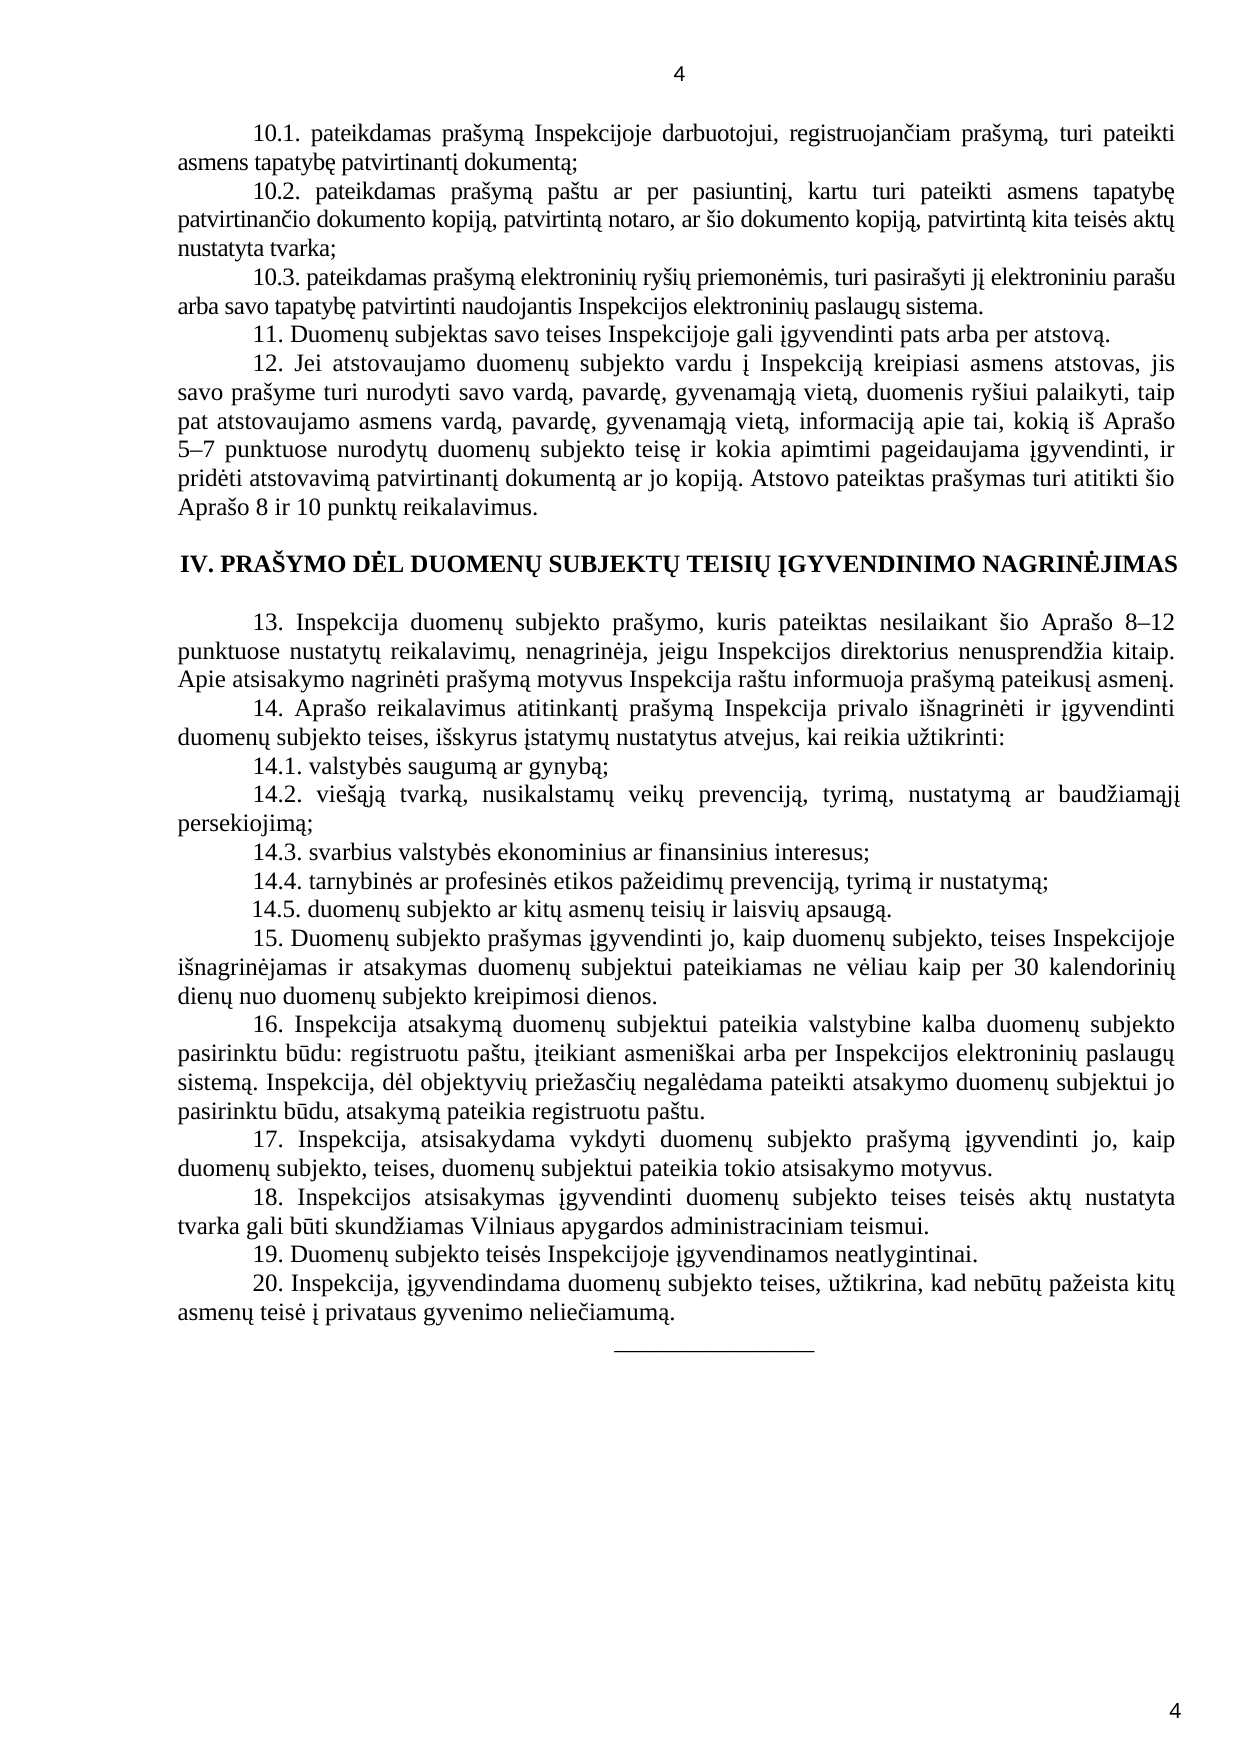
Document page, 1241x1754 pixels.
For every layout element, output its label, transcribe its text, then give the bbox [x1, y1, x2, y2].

text 12. Jei atstovaujamo duomenų subjekto vardu į Inspekciją kreipiasi asmens atstovas, jis savo prašyme turi nurodyti savo vardą, pavardę, gyvenamąją vietą, duomenis ryšiui palaikyti, taip pat atstovaujamo asmens vardą, pavardę, gyvenamąją vietą, informaciją apie tai, kokią iš Aprašo 5–7 punktuose nurodytų duomenų subjekto teisę ir kokia apimtimi pageidaujama įgyvendinti, ir pridėti atstovavimą patvirtinantį dokumentą ar jo kopiją. Atstovo pateiktas prašymas turi atitikti šio Aprašo 8 ir 10 punktų reikalavimus. [177, 348, 1176, 521]
text 10.1. pateikdamas prašymą Inspekcijoje darbuotojui, registruojančiam prašymą, turi pateikti asmens tapatybę patvirtinantį dokumentą; [177, 118, 1176, 176]
text 13. Inspekcija duomenų subjekto prašymo, kuris pateiktas nesilaikant šio Aprašo 8–12 punktuose nustatytų reikalavimų, nenagrinėja, jeigu Inspekcijos direktorius nenusprendžia kitaip. Apie atsisakymo nagrinėti prašymą motyvus Inspekcija raštu informuoja prašymą pateikusį asmenį. [177, 607, 1176, 693]
text 10.3. pateikdamas prašymą elektroninių ryšių priemonėmis, turi pasirašyti jį elektroniniu parašu arba savo tapatybę patvirtinti naudojantis Inspekcijos elektroninių paslaugų sistema. [177, 262, 1176, 319]
text 19. Duomenų subjekto teisės Inspekcijoje įgyvendinamos neatlygintinai. [177, 1239, 1176, 1268]
text IV. PRAŠYMO DĖL DUOMENŲ SUBJEKTŲ TEISIŲ ĮGYVENDINIMO NAGRINĖJIMAS [177, 549, 1181, 578]
text 14.1. valstybės saugumą ar gynybą; [177, 751, 1181, 779]
text 18. Inspekcijos atsisakymas įgyvendinti duomenų subjekto teises teisės aktų nustatyta tvarka gali būti skundžiamas Vilniaus apygardos administraciniam teismui. [177, 1182, 1176, 1239]
text 15. Duomenų subjekto prašymas įgyvendinti jo, kaip duomenų subjekto, teises Inspekcijoje išnagrinėjamas ir atsakymas duomenų subjektui pateikiamas ne vėliau kaip per 30 kalendorinių dienų nuo duomenų subjekto kreipimosi dienos. [177, 923, 1176, 1009]
text 10.2. pateikdamas prašymą paštu ar per pasiuntinį, kartu turi pateikti asmens tapatybę patvirtinančio dokumento kopiją, patvirtintą notaro, ar šio dokumento kopiją, patvirtintą kita teisės aktų nustatyta tvarka; [177, 176, 1176, 262]
text 14.2. viešąją tvarką, nusikalstamų veikų prevenciją, tyrimą, nustatymą ar baudžiamąjį persekiojimą; [177, 779, 1181, 837]
text 14. Aprašo reikalavimus atitinkantį prašymą Inspekcija privalo išnagrinėti ir įgyvendinti duomenų subjekto teises, išskyrus įstatymų nustatytus atvejus, kai reikia užtikrinti: [177, 693, 1176, 751]
text 14.4. tarnybinės ar profesinės etikos pažeidimų prevenciją, tyrimą ir nustatymą; [177, 866, 1181, 894]
text 11. Duomenų subjektas savo teises Inspekcijoje gali įgyvendinti pats arba per atstovą. [177, 319, 1176, 348]
text 14.3. svarbius valstybės ekonominius ar finansinius interesus; [177, 837, 1181, 866]
text 20. Inspekcija, įgyvendindama duomenų subjekto teises, užtikrina, kad nebūtų pažeista kitų asmenų teisė į privataus gyvenimo neliečiamumą. [177, 1268, 1176, 1326]
text 17. Inspekcija, atsisakydama vykdyti duomenų subjekto prašymą įgyvendinti jo, kaip duomenų subjekto, teises, duomenų subjektui pateikia tokio atsisakymo motyvus. [177, 1124, 1176, 1182]
text 14.5. duomenų subjekto ar kitų asmenų teisių ir laisvių apsaugą. [251, 894, 1181, 923]
text ________________ [177, 1326, 1176, 1354]
text 16. Inspekcija atsakymą duomenų subjektui pateikia valstybine kalba duomenų subjekto pasirinktu būdu: registruotu paštu, įteikiant asmeniškai arba per Inspekcijos elektroninių paslaugų sistemą. Inspekcija, dėl objektyvių priežasčių negalėdama pateikti atsakymo duomenų subjektui jo pasirinktu būdu, atsakymą pateikia registruotu paštu. [177, 1009, 1176, 1124]
